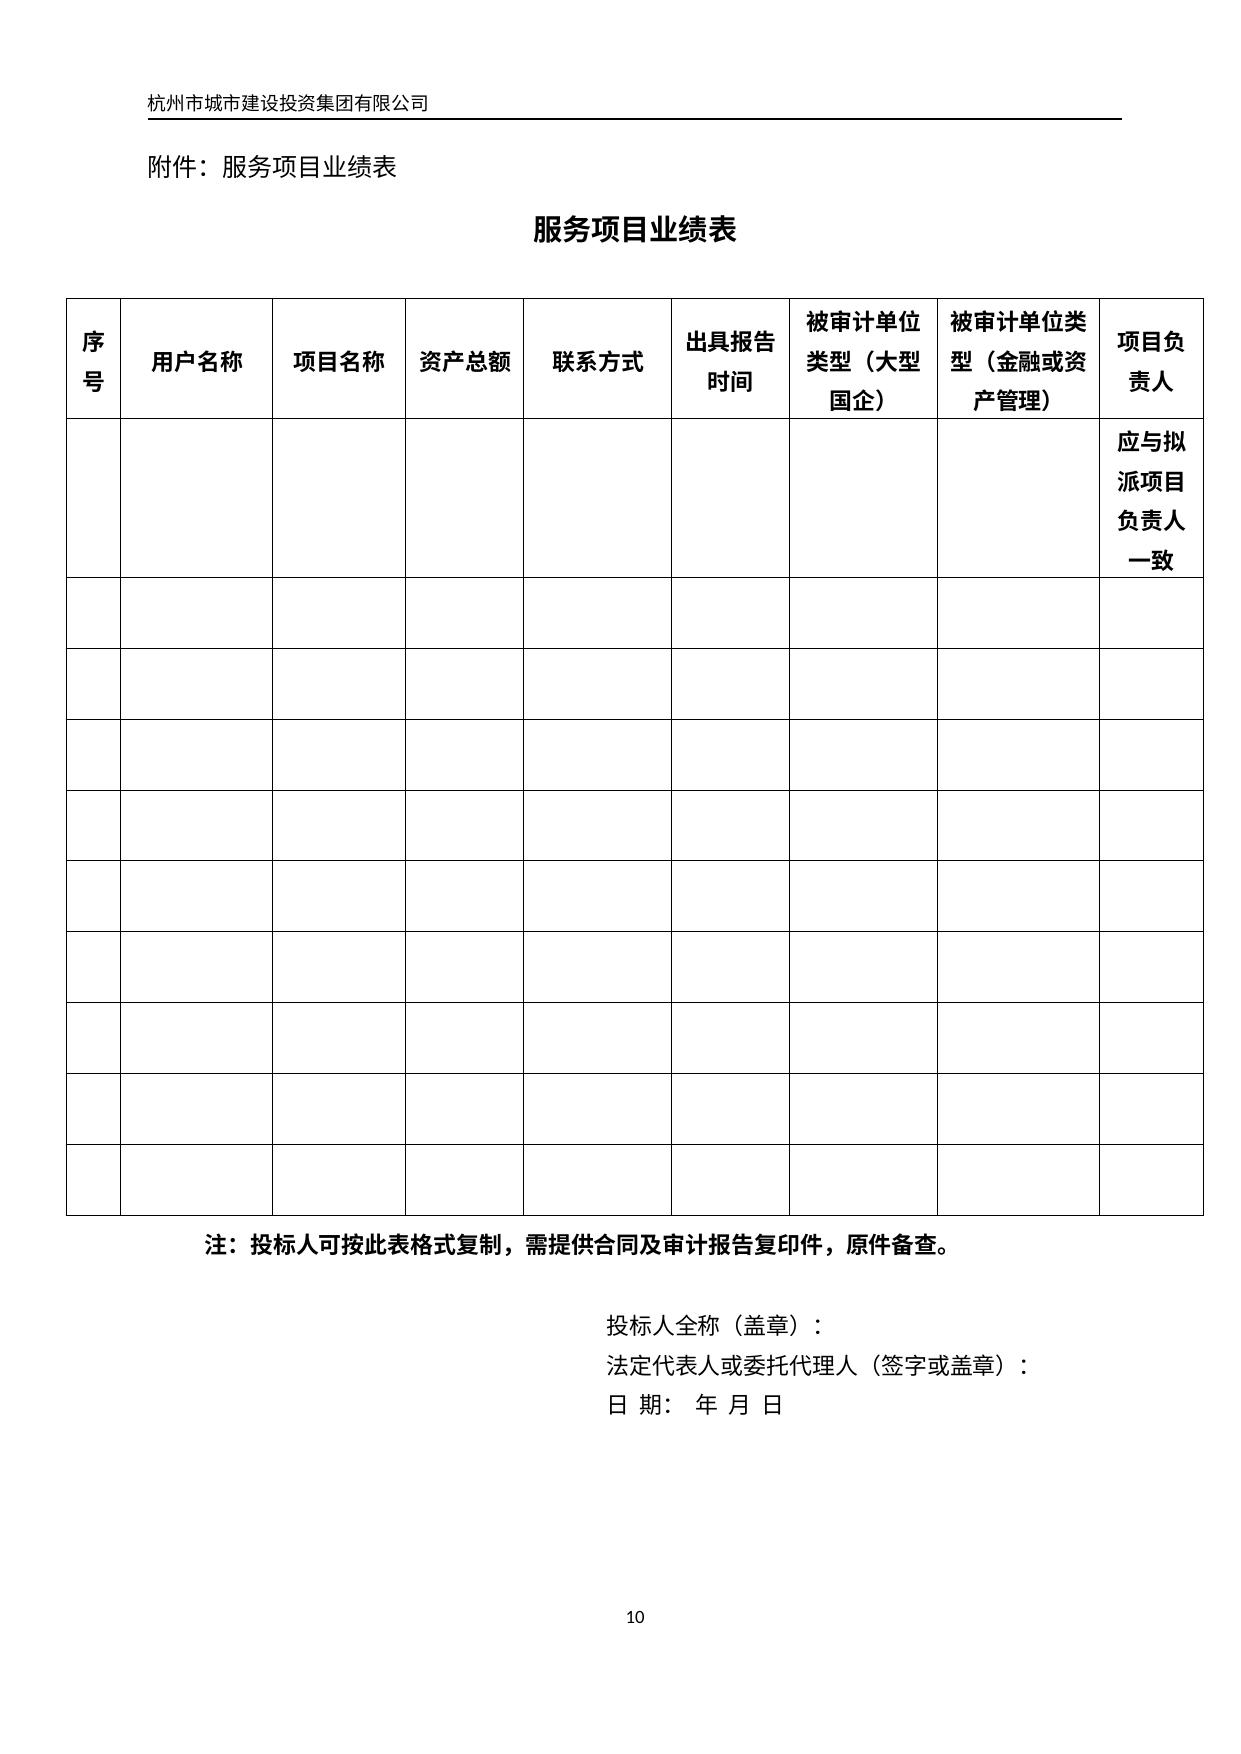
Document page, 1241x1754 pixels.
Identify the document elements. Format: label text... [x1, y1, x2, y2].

table_cell [273, 791, 405, 860]
table_cell [672, 1074, 789, 1144]
table_cell [273, 649, 405, 719]
text 附件：服务项目业绩表 [148, 148, 1122, 184]
table_cell [524, 1003, 671, 1073]
table_cell [273, 1003, 405, 1073]
table_cell [938, 578, 1099, 648]
table_cell [406, 720, 523, 789]
text 服务项目业绩表 [148, 202, 1122, 250]
table_cell [938, 419, 1099, 577]
table_header 联系方式 [524, 299, 671, 418]
table_cell [121, 1145, 272, 1214]
table_cell [67, 720, 120, 789]
table_cell [406, 578, 523, 648]
table_cell [1100, 861, 1203, 931]
table_cell [67, 791, 120, 860]
table_cell [273, 1074, 405, 1144]
table_cell [938, 791, 1099, 860]
table_cell [67, 578, 120, 648]
table_cell [406, 1074, 523, 1144]
table_cell [938, 932, 1099, 1002]
table_cell [524, 1145, 671, 1214]
table_cell [524, 720, 671, 789]
table_header 被审计单位类型（金融或资产管理） [938, 299, 1099, 418]
table_header 序 号 [67, 299, 120, 418]
table_cell [790, 578, 937, 648]
table_cell [1100, 649, 1203, 719]
table_cell [524, 419, 671, 577]
table_cell [121, 1074, 272, 1144]
table_cell [406, 649, 523, 719]
table_header 项目负责人 [1100, 299, 1203, 418]
table_cell [1100, 1003, 1203, 1073]
table_cell [406, 932, 523, 1002]
table_cell [1100, 791, 1203, 860]
table_cell [273, 861, 405, 931]
table_cell [524, 649, 671, 719]
table_cell [672, 791, 789, 860]
table_header 出具报告 时间 [672, 299, 789, 418]
table_header 用户名称 [121, 299, 272, 418]
table_cell [406, 419, 523, 577]
table_cell [790, 791, 937, 860]
table_cell [67, 861, 120, 931]
table_cell [1100, 1145, 1203, 1214]
table_cell [790, 932, 937, 1002]
table_cell [406, 1145, 523, 1214]
table_cell [406, 1003, 523, 1073]
table_cell [672, 861, 789, 931]
table_cell [67, 649, 120, 719]
table_cell [672, 578, 789, 648]
table_cell [790, 649, 937, 719]
table_cell [67, 1003, 120, 1073]
table_cell [67, 1074, 120, 1144]
table_header 被审计单位类型（大型国企） [790, 299, 937, 418]
table_cell [672, 649, 789, 719]
table_cell [67, 1145, 120, 1214]
table_cell [273, 578, 405, 648]
table_cell [524, 578, 671, 648]
table_cell [406, 861, 523, 931]
table_cell [121, 720, 272, 789]
table_header 资产总额 [406, 299, 523, 418]
table_cell [1100, 720, 1203, 789]
table_cell [524, 932, 671, 1002]
table_cell [790, 1145, 937, 1214]
table_cell [672, 1003, 789, 1073]
table_cell [121, 578, 272, 648]
table_cell [121, 419, 272, 577]
text 投标人全称（盖章）： [148, 1303, 1122, 1343]
table_cell [790, 861, 937, 931]
table_cell [67, 419, 120, 577]
table_cell [938, 1074, 1099, 1144]
text 法定代表人或委托代理人（签字或盖章）： [148, 1343, 1122, 1382]
table_cell [938, 1003, 1099, 1073]
table_cell [790, 419, 937, 577]
text 日 期： 年 月 日 [148, 1382, 1122, 1422]
table_cell [121, 932, 272, 1002]
table_cell [790, 720, 937, 789]
text 注：投标人可按此表格式复制，需提供合同及审计报告复印件，原件备查。 [148, 1216, 1122, 1263]
table_cell [672, 419, 789, 577]
table_cell [938, 649, 1099, 719]
table_cell [672, 1145, 789, 1214]
table_cell [1100, 1074, 1203, 1144]
table_cell [938, 720, 1099, 789]
table_cell [790, 1074, 937, 1144]
table_cell [938, 861, 1099, 931]
table_cell [1100, 578, 1203, 648]
table_cell [273, 1145, 405, 1214]
table_cell 应与拟派项目负责人一致 [1100, 419, 1203, 577]
table_cell [790, 1003, 937, 1073]
table_header 项目名称 [273, 299, 405, 418]
table_cell [121, 791, 272, 860]
table_cell [406, 791, 523, 860]
table_cell [524, 861, 671, 931]
table_cell [524, 791, 671, 860]
table_cell [672, 720, 789, 789]
table_cell [273, 419, 405, 577]
table_cell [524, 1074, 671, 1144]
table_cell [1100, 932, 1203, 1002]
table_cell [938, 1145, 1099, 1214]
table_cell [121, 861, 272, 931]
table_cell [672, 932, 789, 1002]
table_cell [273, 720, 405, 789]
table_cell [67, 932, 120, 1002]
table_cell [121, 1003, 272, 1073]
table_cell [121, 649, 272, 719]
table_cell [273, 932, 405, 1002]
